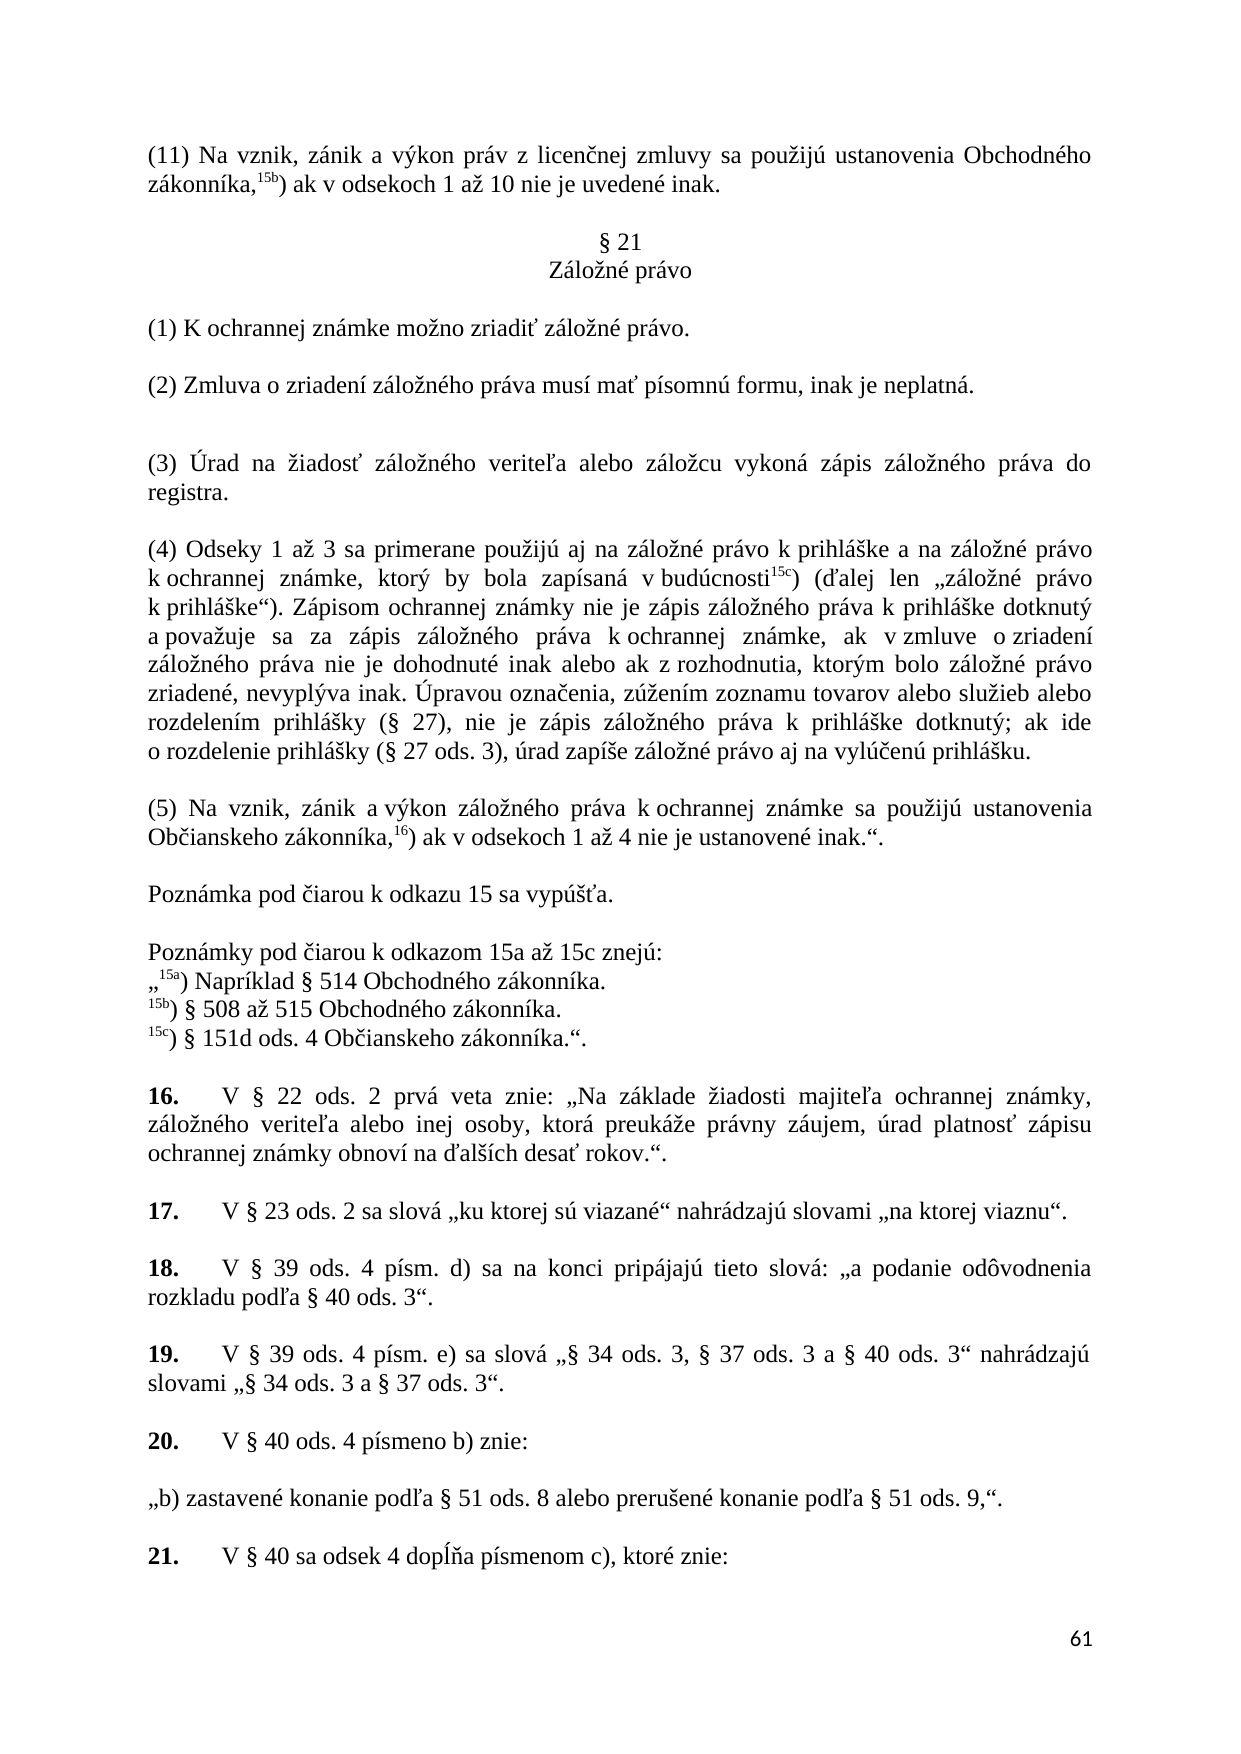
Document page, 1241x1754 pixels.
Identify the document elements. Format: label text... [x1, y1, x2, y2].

text (11) Na vznik, zánik a výkon práv z licenčnej zmluvy sa použijú ustanovenia Obchodného zákonníka,15b) ak v odsekoch 1 až 10 nie je uvedené inak. [148, 141, 1093, 198]
text (4) Odseky 1 až 3 sa primerane použijú aj na záložné právo k prihláške a na záložné právo k ochrannej známke, ktorý by bola zapísaná v budúcnosti15c) (ďalej len „záložné právo k prihláške“). Zápisom ochrannej známky nie je zápis záložného práva k prihláške dotknutý a považuje sa za zápis záložného práva k ochrannej známke, ak v zmluve o zriadení záložného práva nie je dohodnuté inak alebo ak z rozhodnutia, ktorým bolo záložné právo zriadené, nevyplýva inak. Úpravou označenia, zúžením zoznamu tovarov alebo služieb alebo rozdelením prihlášky (§ 27), nie je zápis záložného práva k prihláške dotknutý; ak ide o rozdelenie prihlášky (§ 27 ods. 3), úrad zapíše záložné právo aj na vylúčenú prihlášku. [148, 534, 1093, 764]
text Záložné právo [148, 256, 1093, 284]
text 17. V § 23 ods. 2 sa slová „ku ktorej sú viazané“ nahrádzajú slovami „na ktorej viaznu“. [148, 1196, 1093, 1224]
text (1) K ochrannej známke možno zriadiť záložné právo. [148, 313, 1093, 342]
text 15b) § 508 až 515 Obchodného zákonníka. [148, 994, 1093, 1023]
text (2) Zmluva o zriadení záložného práva musí mať písomnú formu, inak je neplatná. [148, 370, 1093, 399]
text 15c) § 151d ods. 4 Občianskeho zákonníka.“. [148, 1023, 1093, 1052]
text 21. V § 40 sa odsek 4 dopĺňa písmenom c), ktoré znie: [148, 1541, 1093, 1569]
text § 21 [148, 227, 1093, 256]
text 20. V § 40 ods. 4 písmeno b) znie: [148, 1426, 1093, 1454]
text 18. V § 39 ods. 4 písm. d) sa na konci pripájajú tieto slová: „a podanie odôvodnenia rozkladu podľa § 40 ods. 3“. [148, 1253, 1093, 1311]
text 19. V § 39 ods. 4 písm. e) sa slová „§ 34 ods. 3, § 37 ods. 3 a § 40 ods. 3“ nahrádzajú slovami „§ 34 ods. 3 a § 37 ods. 3“. [148, 1339, 1093, 1397]
text „15a) Napríklad § 514 Obchodného zákonníka. [148, 966, 1093, 994]
text 16. V § 22 ods. 2 prvá veta znie: „Na základe žiadosti majiteľa ochrannej známky, záložného veriteľa alebo inej osoby, ktorá preukáže právny záujem, úrad platnosť zápisu ochrannej známky obnoví na ďalších desať rokov.“. [148, 1081, 1093, 1167]
text Poznámka pod čiarou k odkazu 15 sa vypúšťa. [148, 879, 1093, 908]
text (5) Na vznik, zánik a výkon záložného práva k ochrannej známke sa použijú ustanovenia Občianskeho zákonníka,16) ak v odsekoch 1 až 4 nie je ustanovené inak.“. [148, 793, 1093, 851]
text Poznámky pod čiarou k odkazom 15a až 15c znejú: [148, 937, 1093, 966]
text „b) zastavené konanie podľa § 51 ods. 8 alebo prerušené konanie podľa § 51 ods. 9,“. [148, 1483, 1093, 1512]
text (3) Úrad na žiadosť záložného veriteľa alebo záložcu vykoná zápis záložného práva do registra. [148, 448, 1093, 506]
